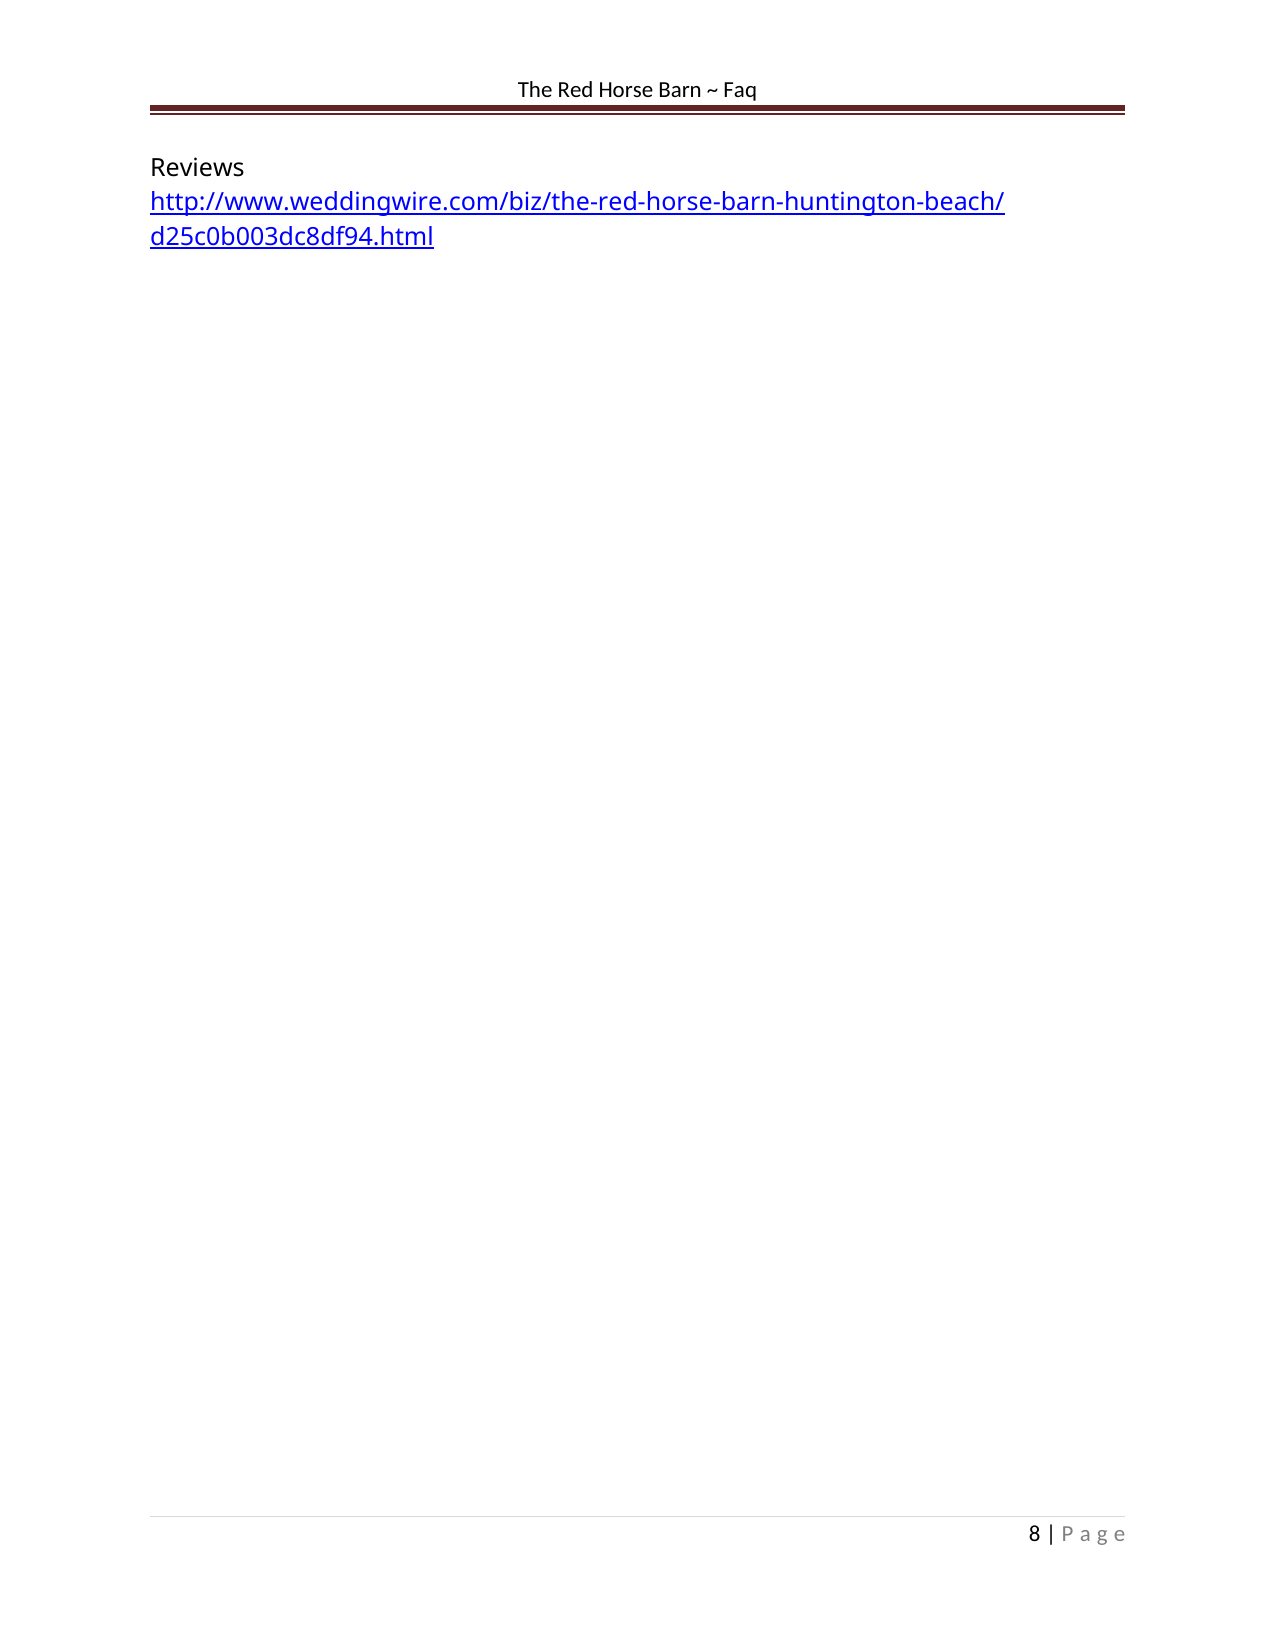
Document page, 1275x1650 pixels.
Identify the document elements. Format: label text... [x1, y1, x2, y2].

text Reviews [150, 150, 1125, 184]
text http://www.weddingwire.com/biz/the-red-horse-barn-huntington-beach/d25c0b003dc8df94.html [150, 184, 1125, 252]
